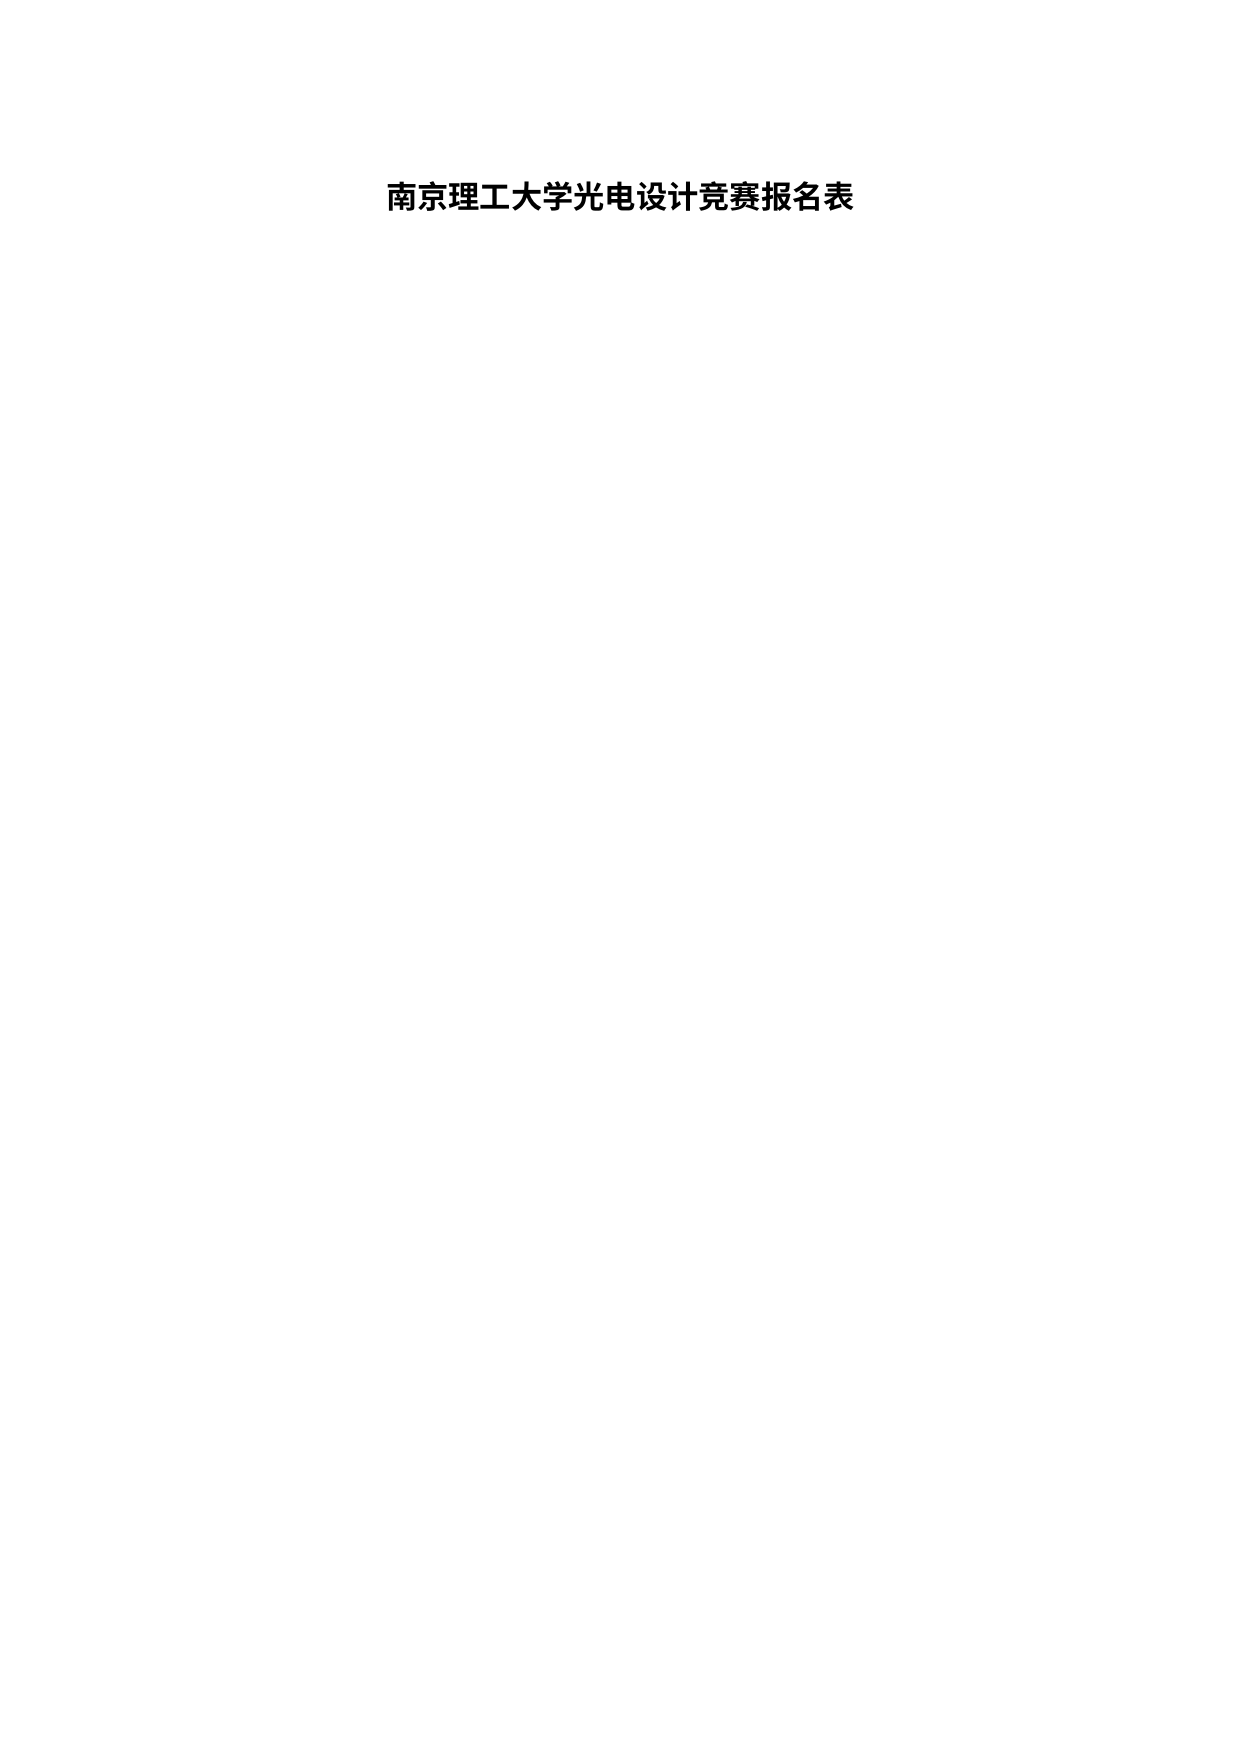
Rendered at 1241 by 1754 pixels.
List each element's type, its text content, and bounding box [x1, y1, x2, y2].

text 南京理工大学光电设计竞赛报名表 [187, 162, 1053, 227]
